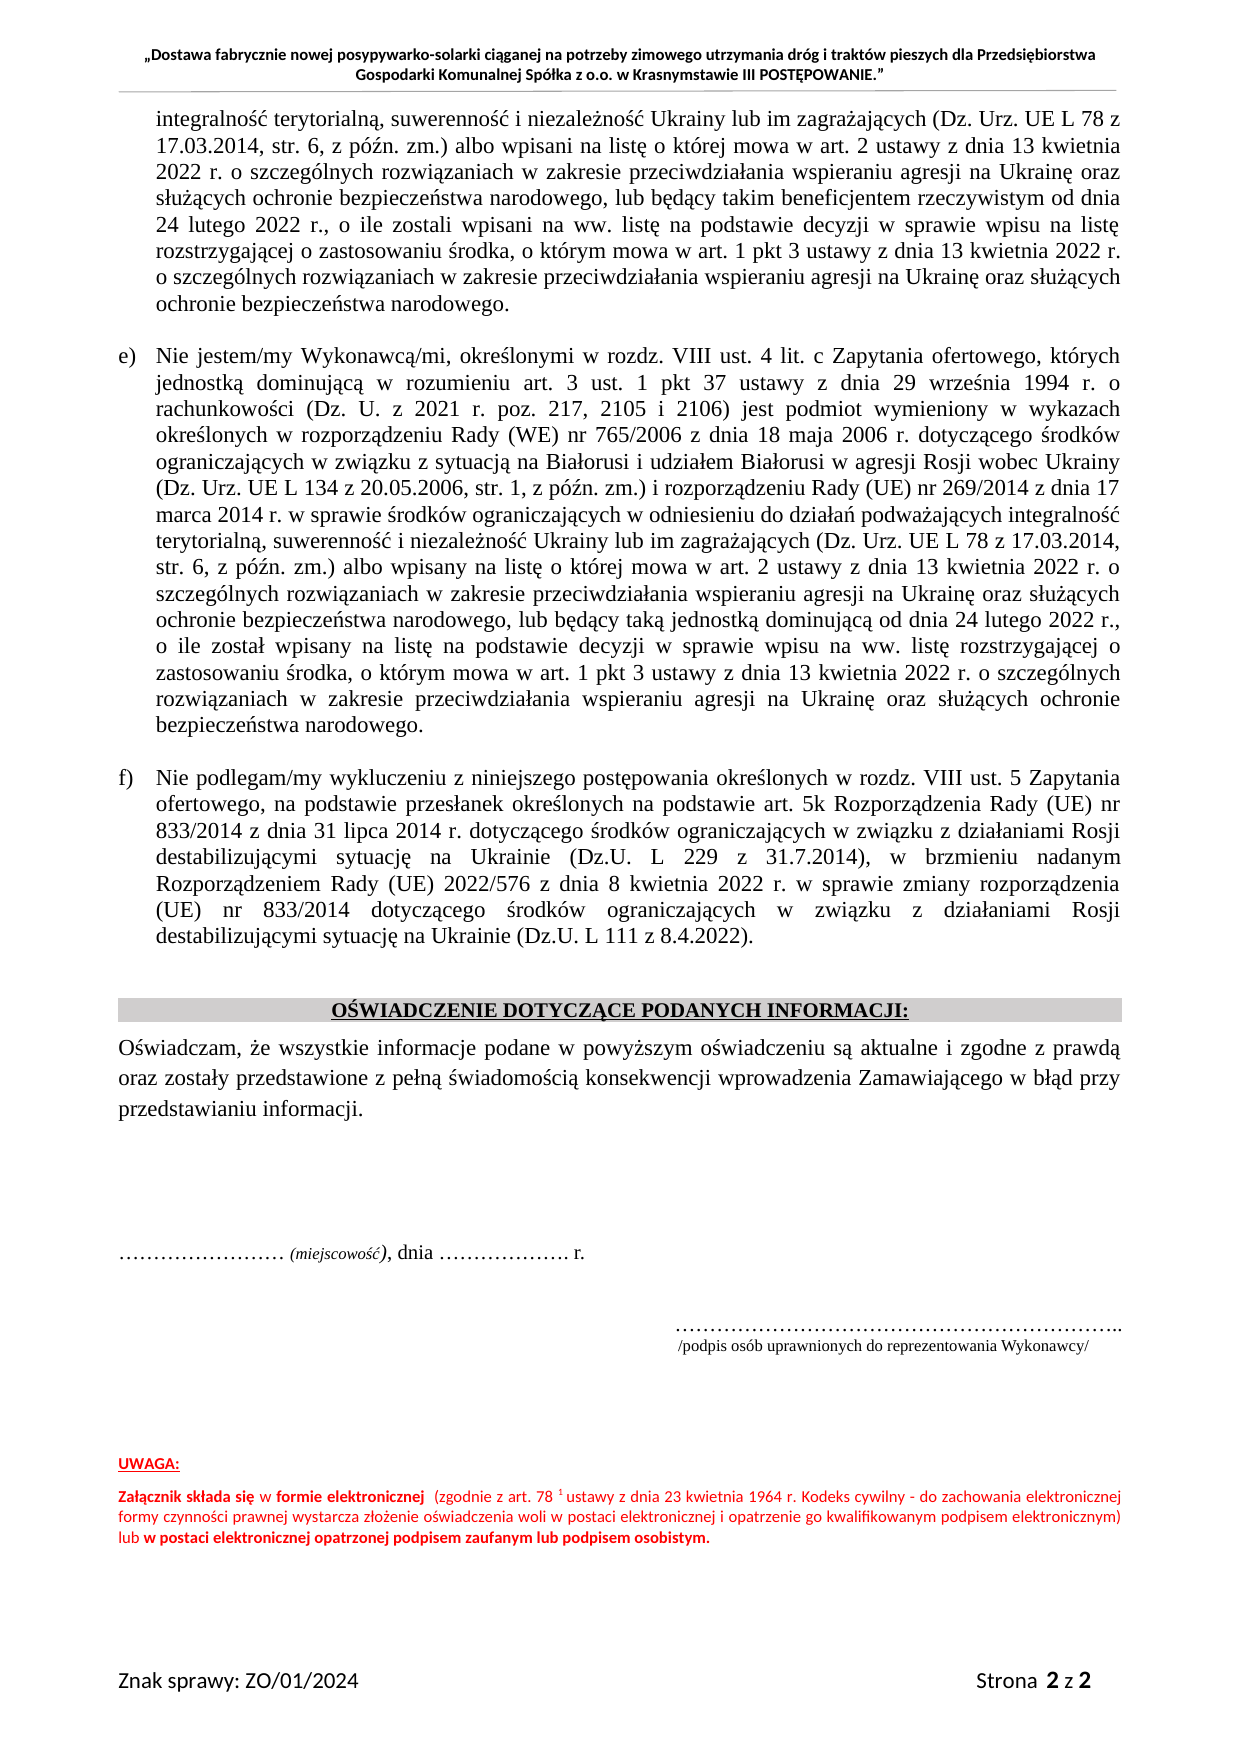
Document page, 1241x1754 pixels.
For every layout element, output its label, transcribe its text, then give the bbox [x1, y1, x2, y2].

text UWAGA: [118, 1453, 1122, 1474]
text ……………………………………………………….. [118, 1312, 1122, 1336]
text Oświadczam, że wszystkie informacje podane w powyższym oświadczeniu są aktualne i zgodne z prawdą oraz zostały przedstawione z pełną świadomością konsekwencji wprowadzenia Zamawiającego w błąd przy przedstawianiu informacji. [118, 1034, 1122, 1121]
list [118, 105, 1122, 316]
text …………………… (miejscowość), dnia ………………. r. [118, 1239, 1122, 1264]
text OŚWIADCZENIE DOTYCZĄCE PODANYCH INFORMACJI: [118, 998, 1122, 1022]
list Nie podlegam/my wykluczeniu z niniejszego postępowania określonych w rozdz. VIII ust. 5 Zapytania ofertowego, na podstawie przesłanek określonych na podstawie art. 5k Rozporządzenia Rady (UE) nr 833/2014 z dnia 31 lipca 2014 r. dotyczącego środków ograniczających w związku z działaniami Rosji destabilizującymi sytuację na Ukrainie (Dz.U. L 229 z 31.7.2014), w brzmieniu nadanym Rozporządzeniem Rady (UE) 2022/576 z dnia 8 kwietnia 2022 r. w sprawie zmiany rozporządzenia (UE) nr 833/2014 dotyczącego środków ograniczających w związku z działaniami Rosji destabilizującymi sytuację na Ukrainie (Dz.U. L 111 z 8.4.2022). [118, 764, 1122, 949]
text /podpis osób uprawnionych do reprezentowania Wykonawcy/ [148, 1336, 1122, 1355]
text Załącznik składa się w formie elektronicznej (zgodnie z art. 78 1 ustawy z dnia 23 kwietnia 1964 r. Kodeks cywilny - do zachowania elektronicznej formy czynności prawnej wystarcza złożenie oświadczenia woli w postaci elektronicznej i opatrzenie go kwalifikowanym podpisem elektronicznym) lub w postaci elektronicznej opatrzonej podpisem zaufanym lub podpisem osobistym. [118, 1486, 1122, 1547]
list Nie jestem/my Wykonawcą/mi, określonymi w rozdz. VIII ust. 4 lit. c Zapytania ofertowego, których jednostką dominującą w rozumieniu art. 3 ust. 1 pkt 37 ustawy z dnia 29 września 1994 r. o rachunkowości (Dz. U. z 2021 r. poz. 217, 2105 i 2106) jest podmiot wymieniony w wykazach określonych w rozporządzeniu Rady (WE) nr 765/2006 z dnia 18 maja 2006 r. dotyczącego środków ograniczających w związku z sytuacją na Białorusi i udziałem Białorusi w agresji Rosji wobec Ukrainy (Dz. Urz. UE L 134 z 20.05.2006, str. 1, z późn. zm.) i rozporządzeniu Rady (UE) nr 269/2014 z dnia 17 marca 2014 r. w sprawie środków ograniczających w odniesieniu do działań podważających integralność terytorialną, suwerenność i niezależność Ukrainy lub im zagrażających (Dz. Urz. UE L 78 z 17.03.2014, str. 6, z późn. zm.) albo wpisany na listę o której mowa w art. 2 ustawy z dnia 13 kwietnia 2022 r. o szczególnych rozwiązaniach w zakresie przeciwdziałania wspieraniu agresji na Ukrainę oraz służących ochronie bezpieczeństwa narodowego, lub będący taką jednostką dominującą od dnia 24 lutego 2022 r., o ile został wpisany na listę na podstawie decyzji w sprawie wpisu na ww. listę rozstrzygającej o zastosowaniu środka, o którym mowa w art. 1 pkt 3 ustawy z dnia 13 kwietnia 2022 r. o szczególnych rozwiązaniach w zakresie przeciwdziałania wspieraniu agresji na Ukrainę oraz służących ochronie bezpieczeństwa narodowego. [118, 342, 1122, 738]
